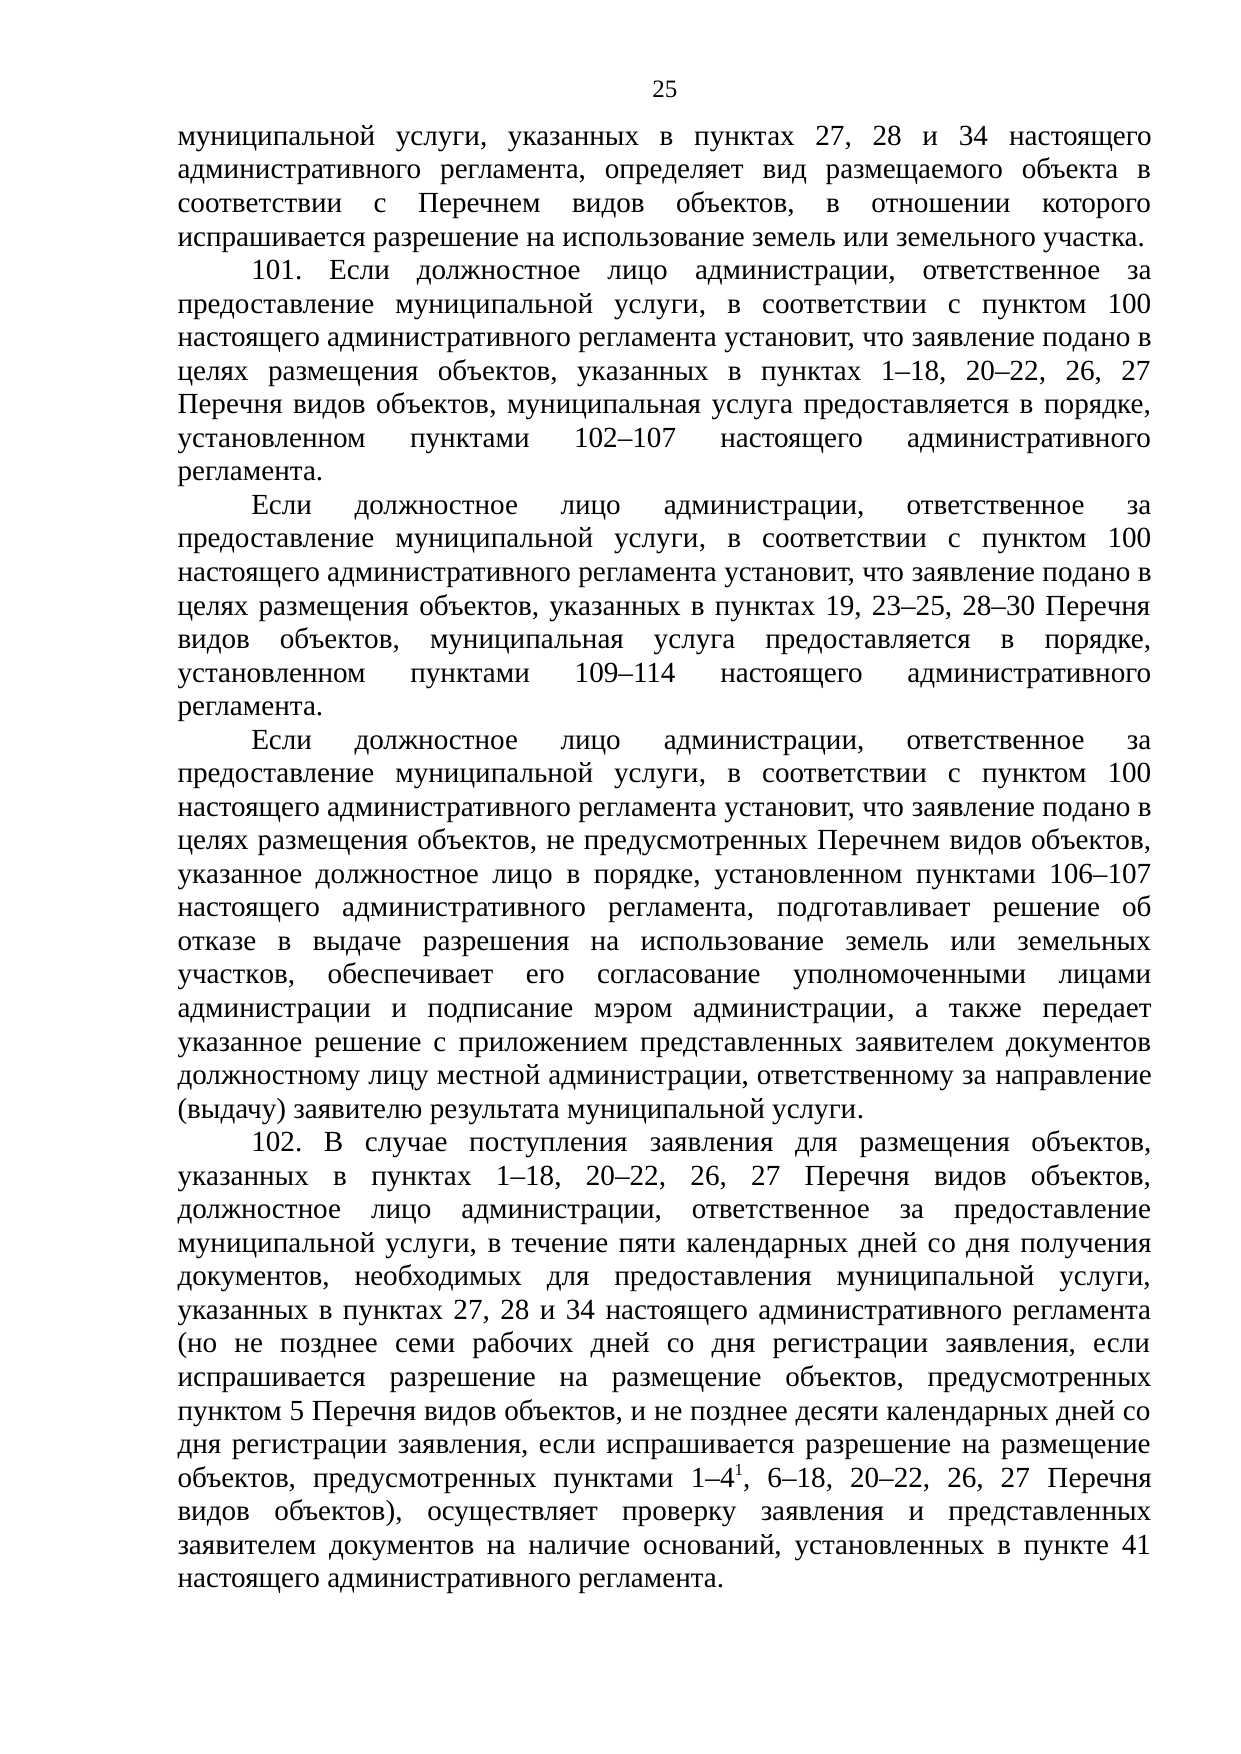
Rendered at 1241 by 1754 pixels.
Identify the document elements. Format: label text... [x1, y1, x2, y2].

text 102. В случае поступления заявления для размещения объектов, указанных в пунктах 1–18, 20–22, 26, 27 Перечня видов объектов, должностное лицо администрации, ответственное за предоставление муниципальной услуги, в течение пяти календарных дней со дня получения документов, необходимых для предоставления муниципальной услуги, указанных в пунктах 27, 28 и 34 настоящего административного регламента (но не позднее семи рабочих дней со дня регистрации заявления, если испрашивается разрешение на размещение объектов, предусмотренных пунктом 5 Перечня видов объектов, и не позднее десяти календарных дней со дня регистрации заявления, если испрашивается разрешение на размещение объектов, предусмотренных пунктами 1–41, 6–18, 20–22, 26, 27 Перечня видов объектов), осуществляет проверку заявления и представленных заявителем документов на наличие оснований, установленных в пункте 41 настоящего административного регламента. [177, 1124, 1152, 1594]
text 101. Если должностное лицо администрации, ответственное за предоставление муниципальной услуги, в соответствии с пунктом 100 настоящего административного регламента установит, что заявление подано в целях размещения объектов, указанных в пунктах 1–18, 20–22, 26, 27 Перечня видов объектов, муниципальная услуга предоставляется в порядке, установленном пунктами 102–107 настоящего административного регламента. [177, 252, 1152, 487]
text Если должностное лицо администрации, ответственное за предоставление муниципальной услуги, в соответствии с пунктом 100 настоящего административного регламента установит, что заявление подано в целях размещения объектов, не предусмотренных Перечнем видов объектов, указанное должностное лицо в порядке, установленном пунктами 106–107 настоящего административного регламента, подготавливает решение об отказе в выдаче разрешения на использование земель или земельных участков, обеспечивает его согласование уполномоченными лицами администрации и подписание мэром администрации, а также передает указанное решение с приложением представленных заявителем документов должностному лицу местной администрации, ответственному за направление (выдачу) заявителю результата муниципальной услуги. [177, 722, 1152, 1124]
text Если должностное лицо администрации, ответственное за предоставление муниципальной услуги, в соответствии с пунктом 100 настоящего административного регламента установит, что заявление подано в целях размещения объектов, указанных в пунктах 19, 23–25, 28–30 Перечня видов объектов, муниципальная услуга предоставляется в порядке, установленном пунктами 109–114 настоящего административного регламента. [177, 487, 1152, 722]
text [177, 118, 1152, 252]
